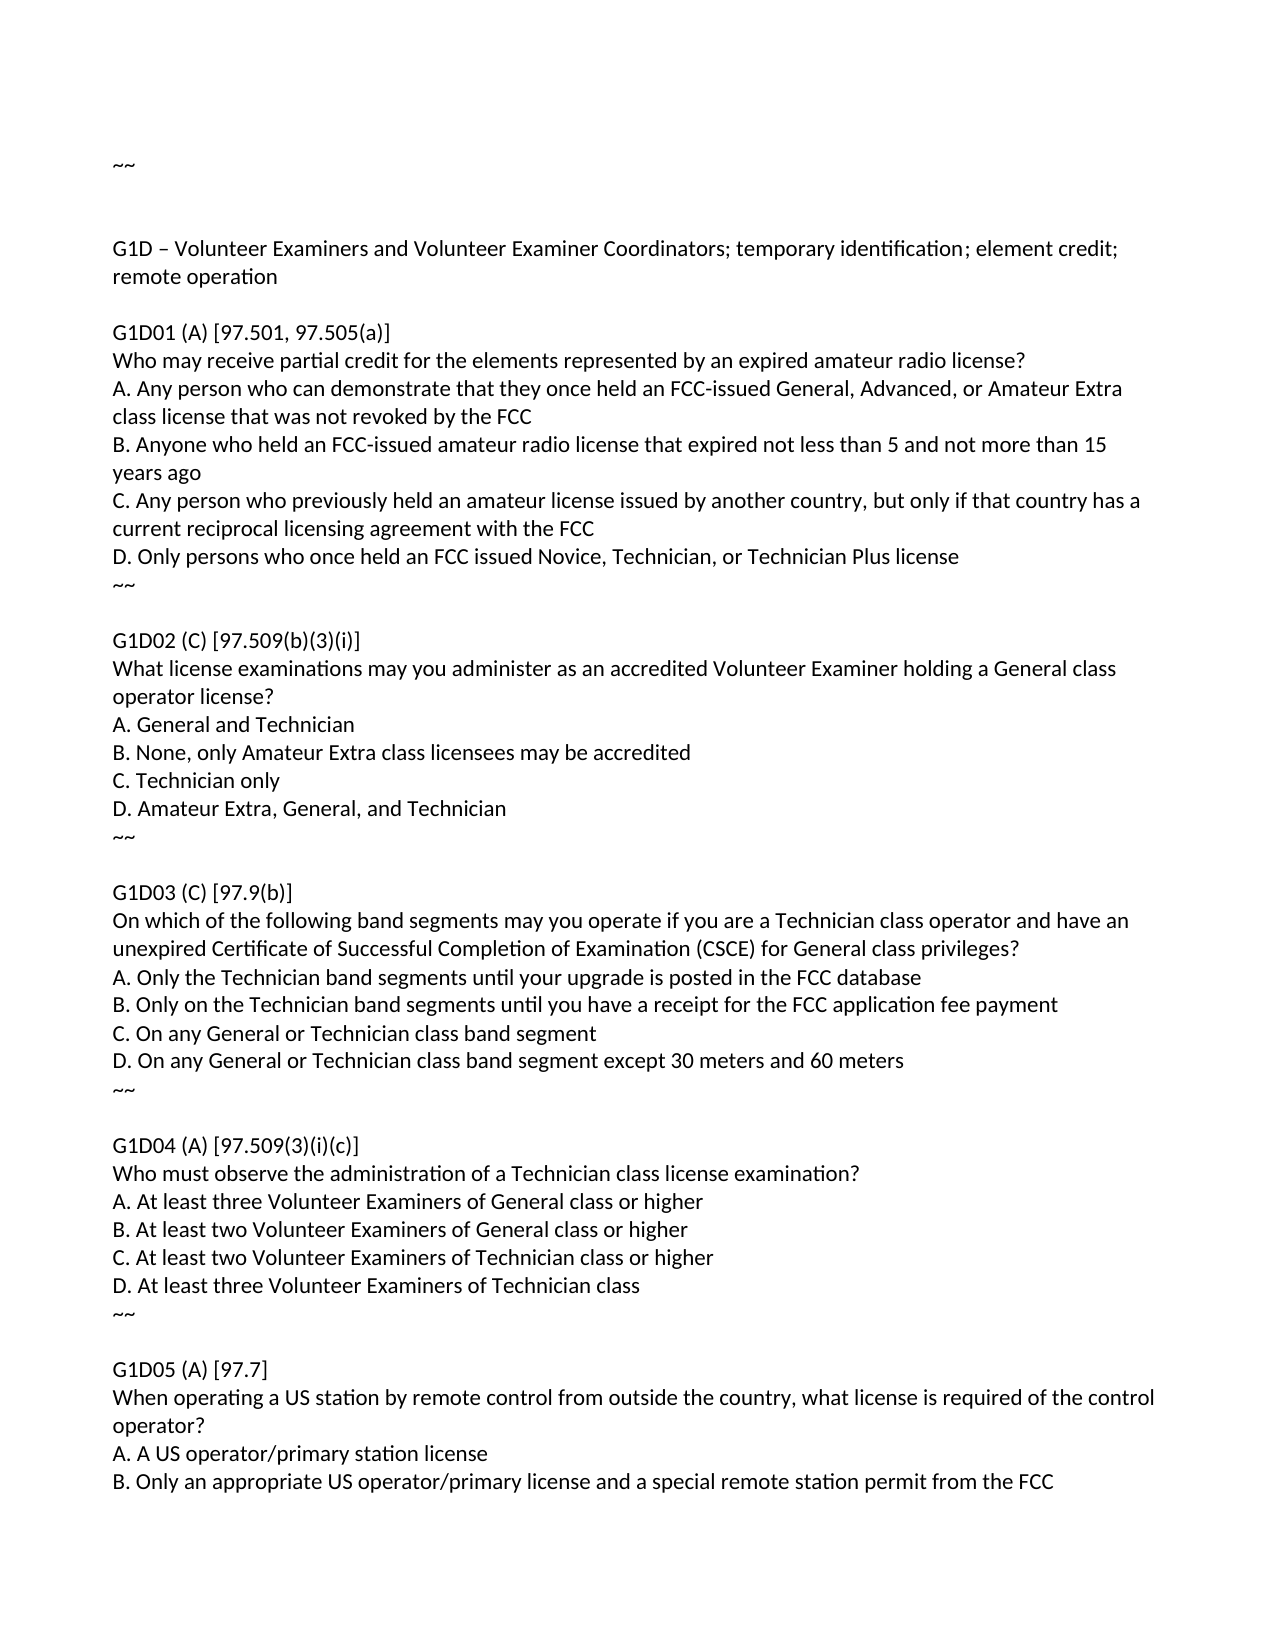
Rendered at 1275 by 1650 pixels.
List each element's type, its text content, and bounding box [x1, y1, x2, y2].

text ~~ [112, 822, 1162, 851]
text D. At least three Volunteer Examiners of Technician class [112, 1271, 1162, 1299]
text Who may receive partial credit for the elements represented by an expired amateur radio license? [112, 346, 1162, 374]
text A. Any person who can demonstrate that they once held an FCC-issued General, Advanced, or Amateur Extra class license that was not revoked by the FCC [112, 374, 1162, 430]
text ~~ [112, 1075, 1162, 1103]
text D. Amateur Extra, General, and Technician [112, 794, 1162, 822]
text A. Only the Technician band segments until your upgrade is posted in the FCC database [112, 963, 1162, 991]
text A. General and Technician [112, 710, 1162, 738]
text D. On any General or Technician class band segment except 30 meters and 60 meters [112, 1047, 1162, 1075]
text On which of the following band segments may you operate if you are a Technician class operator and have an unexpired Certificate of Successful Completion of Examination (CSCE) for General class privileges? [112, 907, 1162, 963]
text B. None, only Amateur Extra class licensees may be accredited [112, 738, 1162, 766]
text G1D02 (C) [97.509(b)(3)(i)] [112, 626, 1162, 654]
text ~~ [112, 1299, 1162, 1327]
text B. Only on the Technician band segments until you have a receipt for the FCC application fee payment [112, 991, 1162, 1019]
text G1D03 (C) [97.9(b)] [112, 878, 1162, 907]
text A. A US operator/primary station license [112, 1439, 1162, 1467]
text C. On any General or Technician class band segment [112, 1019, 1162, 1047]
text G1D01 (A) [97.501, 97.505(a)] [112, 318, 1162, 346]
text B. Only an appropriate US operator/primary license and a special remote station permit from the FCC [112, 1467, 1162, 1495]
text When operating a US station by remote control from outside the country, what license is required of the control operator? [112, 1383, 1162, 1439]
text C. Any person who previously held an amateur license issued by another country, but only if that country has a current reciprocal licensing agreement with the FCC [112, 486, 1162, 542]
text D. Only persons who once held an FCC issued Novice, Technician, or Technician Plus license [112, 542, 1162, 570]
text G1D04 (A) [97.509(3)(i)(c)] [112, 1131, 1162, 1159]
text G1D05 (A) [97.7] [112, 1355, 1162, 1383]
text ~~ [112, 150, 1162, 178]
text A. At least three Volunteer Examiners of General class or higher [112, 1187, 1162, 1215]
text G1D – Volunteer Examiners and Volunteer Examiner Coordinators; temporary identification; element credit; remote operation [112, 234, 1162, 290]
text What license examinations may you administer as an accredited Volunteer Examiner holding a General class operator license? [112, 654, 1162, 710]
text B. Anyone who held an FCC-issued amateur radio license that expired not less than 5 and not more than 15 years ago [112, 430, 1162, 486]
text C. Technician only [112, 766, 1162, 794]
text Who must observe the administration of a Technician class license examination? [112, 1159, 1162, 1187]
text ~~ [112, 570, 1162, 598]
text C. At least two Volunteer Examiners of Technician class or higher [112, 1243, 1162, 1271]
text B. At least two Volunteer Examiners of General class or higher [112, 1215, 1162, 1243]
